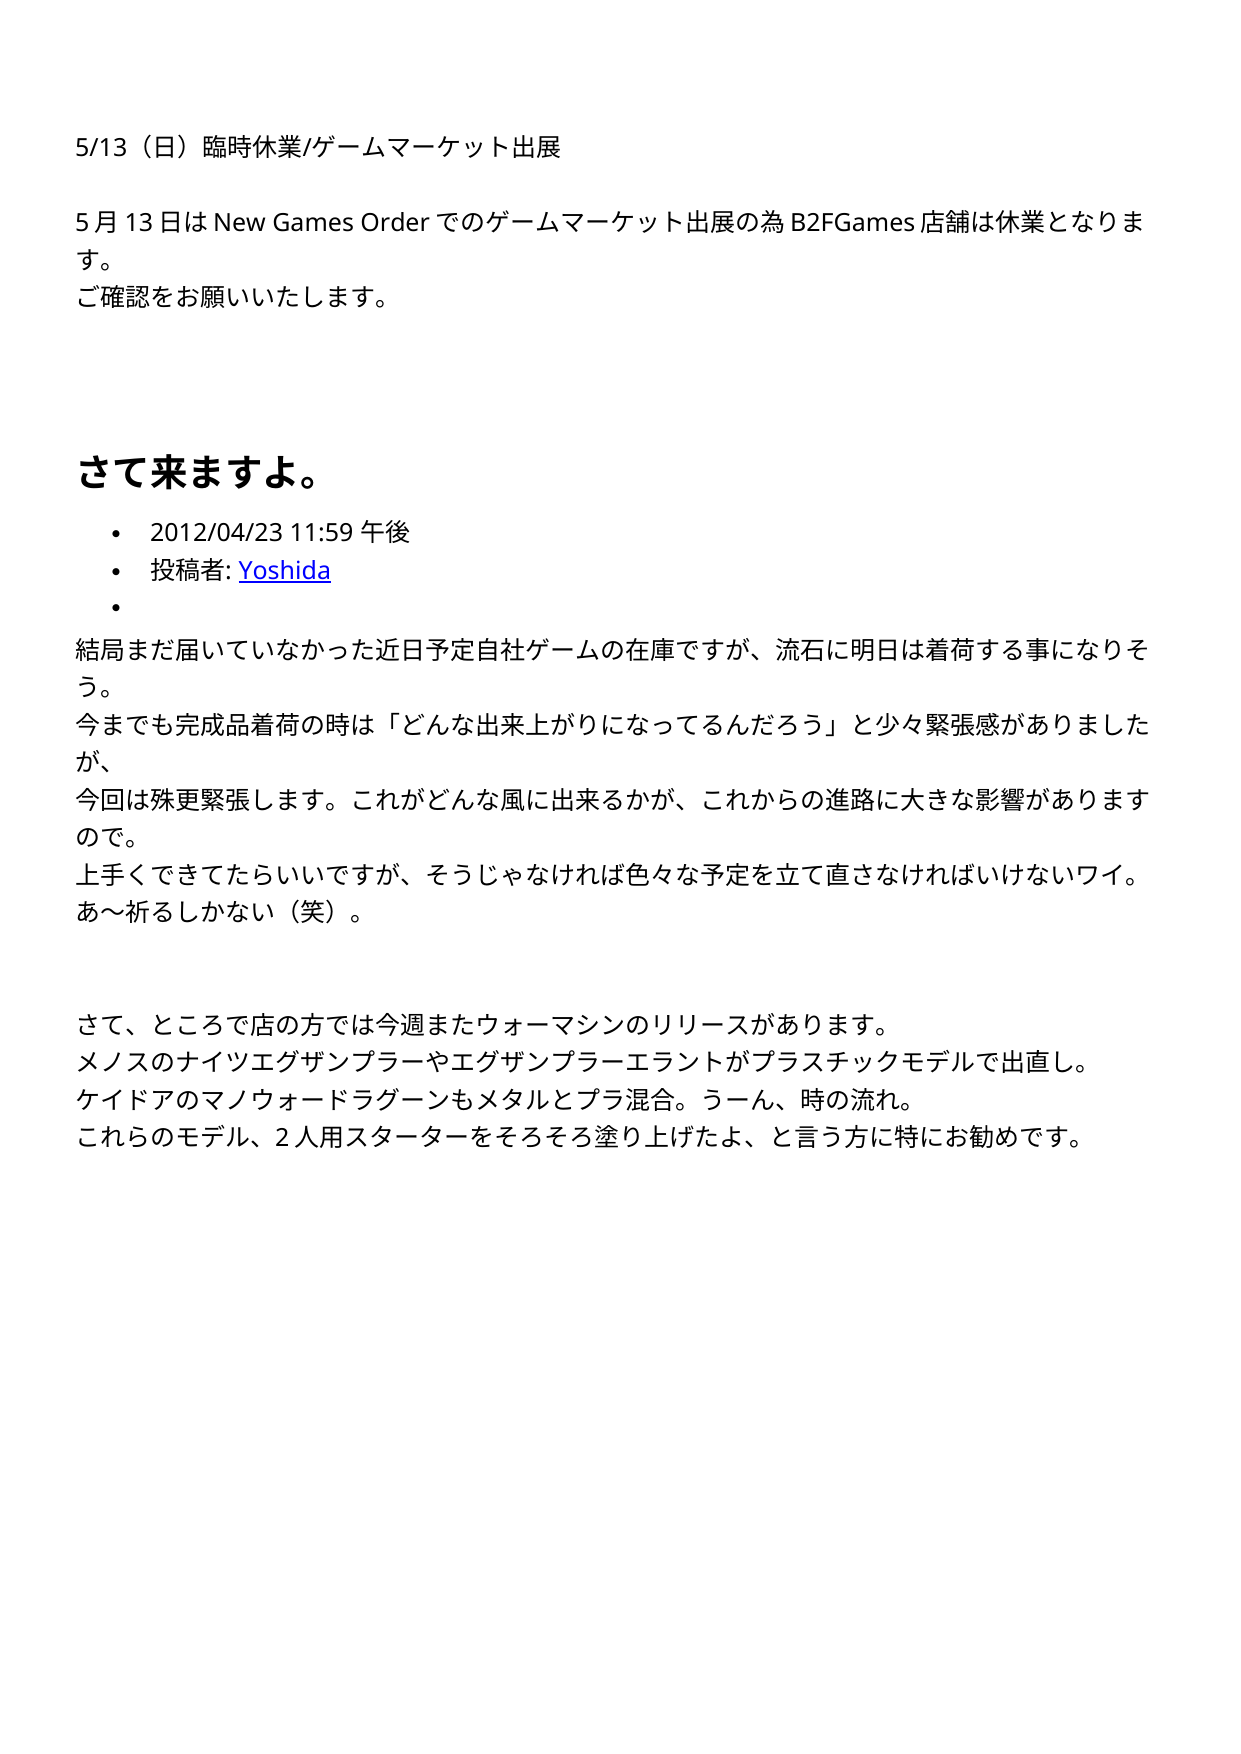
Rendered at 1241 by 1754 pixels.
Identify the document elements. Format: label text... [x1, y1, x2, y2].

text 結局まだ届いていなかった近日予定自社ゲームの在庫ですが、流石に明日は着荷する事になりそう。 今までも完成品着荷の時は「どんな出来上がりになってるんだろう」と少々緊張感がありましたが、 今回は殊更緊張します。これがどんな風に出来るかが、これからの進路に大きな影響がありますので。 上手くできてたらいいですが、そうじゃなければ色々な予定を立て直さなければいけないワイ。 あ～祈るしかない（笑）。 さて、ところで店の方では今週またウォーマシンのリリースがあります。 メノスのナイツエグザンプラーやエグザンプラーエラントがプラスチックモデルで出直し。 ケイドアのマノウォードラグーンもメタルとプラ混合。うーん、時の流れ。 これらのモデル、2人用スターターをそろそろ塗り上げたよ、と言う方に特にお勧めです。 エグゼンプラーエラントは10体5000円。メノスの中核をなす部隊なのでプレイヤー必携…、 とか言いながら、そういう私が実は持っておりません（笑）。この機会に作りたいかも。 マノウォードラグーン、徒歩と騎兵モデルで4500円。改めてみても人気なのが頷けるモデルですねえ。 プラ化したマノウォーに対応してのリリースだと思うんですが、実物がどうなってるのか気になる所。 コレに限らず、ウォーマシンの騎兵は投入するとゲームの展開がダイナミックになるのでおススメです。 さーて、火曜日営業、荷物待ちつつ元気にいこう。 [75, 630, 1165, 1155]
list 投稿者: Yoshida [112, 550, 1165, 587]
list 2012/04/23 11:59 午後 [112, 512, 1165, 550]
text さて来ますよ。 [75, 432, 1165, 507]
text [75, 89, 1165, 314]
